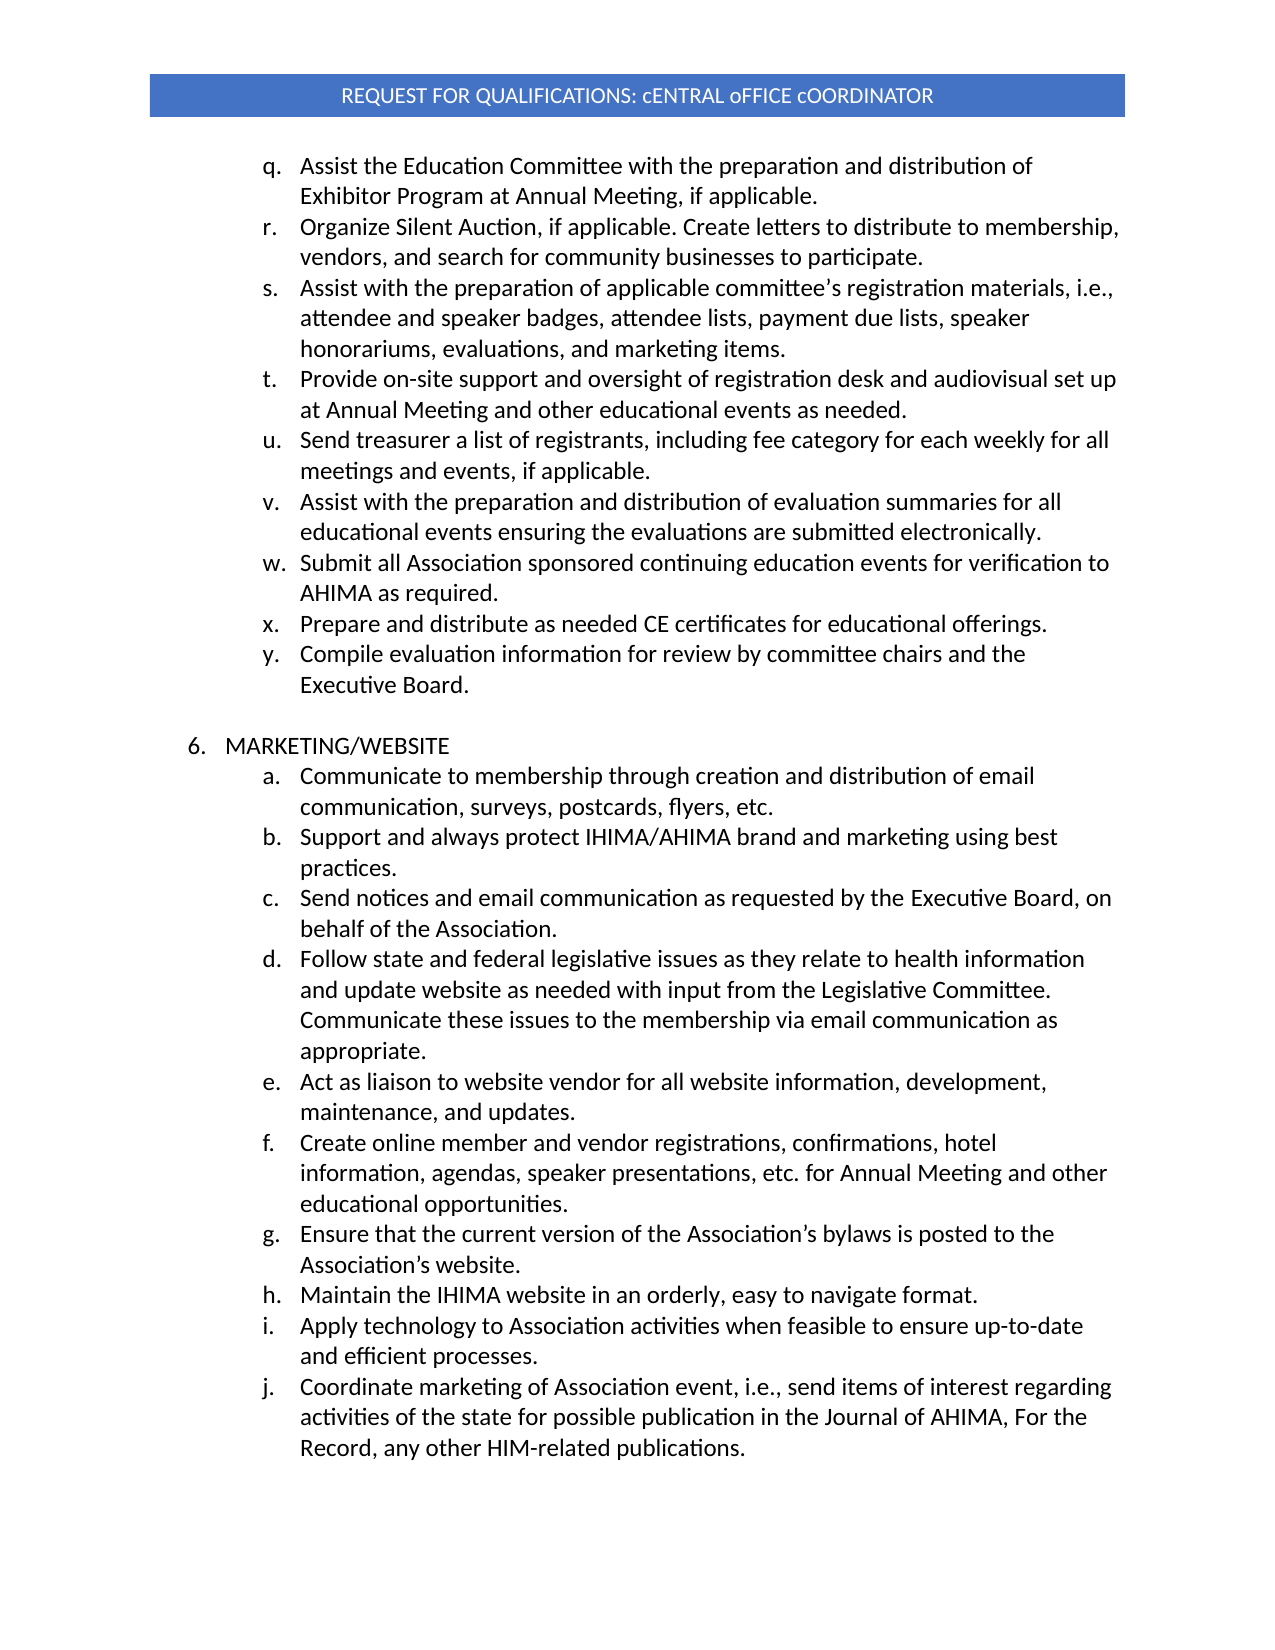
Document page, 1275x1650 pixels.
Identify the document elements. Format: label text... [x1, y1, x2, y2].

list Send treasurer a list of registrants, including fee category for each weekly for all meetings and events, if applicable. [262, 425, 1125, 486]
list Create online member and vendor registrations, confirmations, hotel information, agendas, speaker presentations, etc. for Annual Meeting and other educational opportunities. [262, 1127, 1125, 1218]
list Submit all Association sponsored continuing education events for verification to AHIMA as required. [262, 547, 1125, 608]
list Communicate to membership through creation and distribution of email communication, surveys, postcards, flyers, etc. [262, 760, 1125, 821]
list Send notices and email communication as requested by the Executive Board, on behalf of the Association. [262, 882, 1125, 943]
list Follow state and federal legislative issues as they relate to health information and update website as needed with input from the Legislative Committee. Communicate these issues to the membership via email communication as appropriate. [262, 943, 1125, 1066]
list Assist with the preparation of applicable committee’s registration materials, i.e., attendee and speaker badges, attendee lists, payment due lists, speaker honorariums, evaluations, and marketing items. [262, 272, 1125, 364]
list Ensure that the current version of the Association’s bylaws is posted to the Association’s website. [262, 1218, 1125, 1279]
list Assist the Education Committee with the preparation and distribution of Exhibitor Program at Annual Meeting, if applicable. [262, 150, 1125, 211]
list Assist with the preparation and distribution of evaluation summaries for all educational events ensuring the evaluations are submitted electronically. [262, 486, 1125, 547]
list MARKETING/WEBSITE [187, 730, 1125, 760]
list Prepare and distribute as needed CE certificates for educational offerings. [262, 608, 1125, 638]
list Apply technology to Association activities when feasible to ensure up-to-date and efficient processes. [262, 1310, 1125, 1371]
list Maintain the IHIMA website in an orderly, easy to navigate format. [262, 1279, 1125, 1310]
list Compile evaluation information for review by committee chairs and the Executive Board. [262, 638, 1125, 699]
list Coordinate marketing of Association event, i.e., send items of interest regarding activities of the state for possible publication in the Journal of AHIMA, For the Record, any other HIM-related publications. [262, 1371, 1125, 1462]
list Support and always protect IHIMA/AHIMA brand and marketing using best practices. [262, 821, 1125, 882]
list Organize Silent Auction, if applicable. Create letters to distribute to membership, vendors, and search for community businesses to participate. [262, 211, 1125, 272]
list Act as liaison to website vendor for all website information, development, maintenance, and updates. [262, 1066, 1125, 1127]
list Provide on-site support and oversight of registration desk and audiovisual set up at Annual Meeting and other educational events as needed. [262, 364, 1125, 425]
